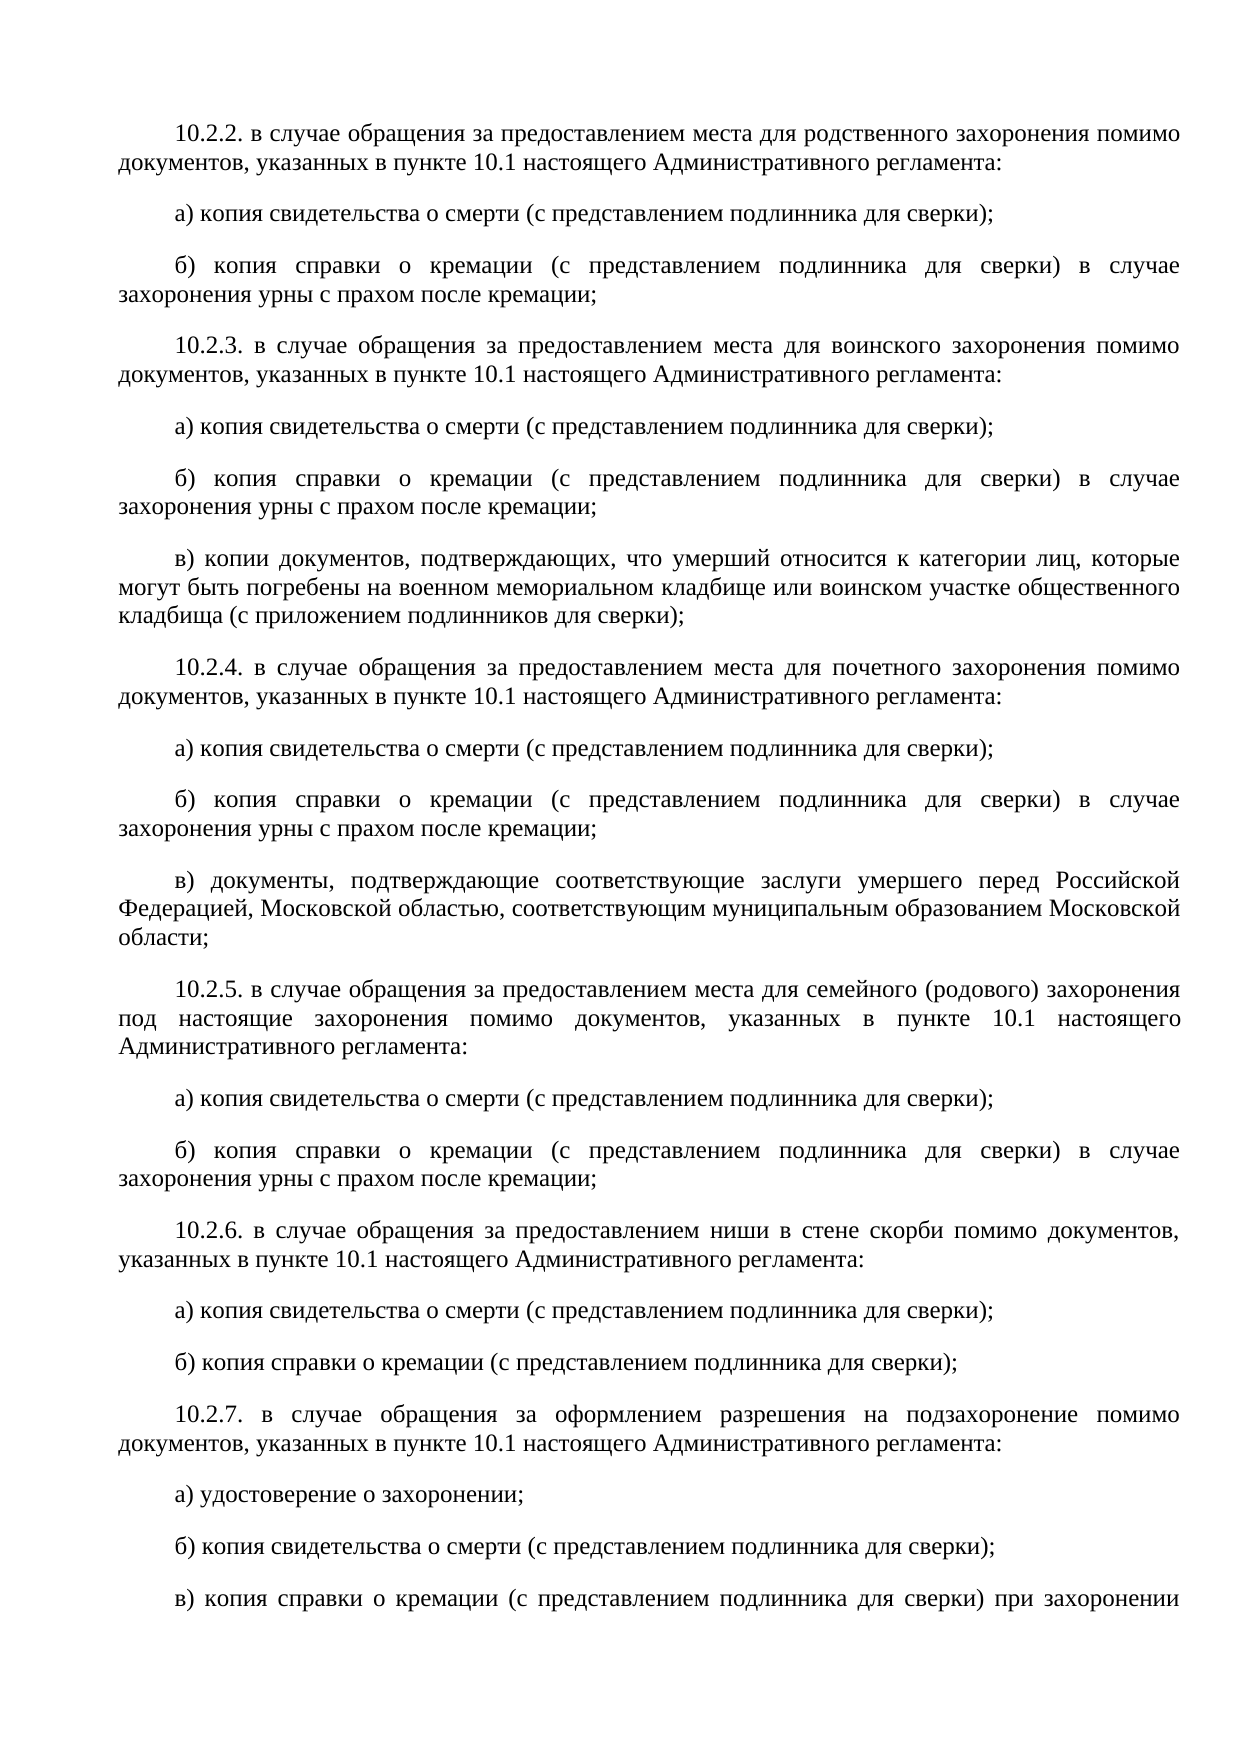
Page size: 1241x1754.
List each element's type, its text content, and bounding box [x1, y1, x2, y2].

text а) копия свидетельства о смерти (с представлением подлинника для сверки); [118, 733, 1181, 761]
text в) документы, подтверждающие соответствующие заслуги умершего перед Российской Федерацией, Московской областью, соответствующим муниципальным образованием Московской области; [118, 865, 1181, 951]
text а) копия свидетельства о смерти (с представлением подлинника для сверки); [118, 1296, 1181, 1324]
text 10.2.4. в случае обращения за предоставлением места для почетного захоронения помимо документов, указанных в пункте 10.1 настоящего Административного регламента: [118, 652, 1181, 710]
text а) удостоверение о захоронении; [118, 1479, 1181, 1508]
text 10.2.3. в случае обращения за предоставлением места для воинского захоронения помимо документов, указанных в пункте 10.1 настоящего Административного регламента: [118, 331, 1181, 388]
text б) копия справки о кремации (с представлением подлинника для сверки) в случае захоронения урны с прахом после кремации; [118, 250, 1181, 308]
text 10.2.5. в случае обращения за предоставлением места для семейного (родового) захоронения под настоящие захоронения помимо документов, указанных в пункте 10.1 настоящего Административного регламента: [118, 974, 1181, 1060]
text а) копия свидетельства о смерти (с представлением подлинника для сверки); [118, 198, 1181, 227]
text 10.2.2. в случае обращения за предоставлением места для родственного захоронения помимо документов, указанных в пункте 10.1 настоящего Административного регламента: [118, 118, 1181, 176]
text а) копия свидетельства о смерти (с представлением подлинника для сверки); [118, 1083, 1181, 1112]
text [118, 1583, 1181, 1611]
text б) копия свидетельства о смерти (с представлением подлинника для сверки); [118, 1531, 1181, 1560]
text б) копия справки о кремации (с представлением подлинника для сверки); [118, 1347, 1181, 1376]
text а) копия свидетельства о смерти (с представлением подлинника для сверки); [118, 411, 1181, 440]
text б) копия справки о кремации (с представлением подлинника для сверки) в случае захоронения урны с прахом после кремации; [118, 784, 1181, 842]
text 10.2.7. в случае обращения за оформлением разрешения на подзахоронение помимо документов, указанных в пункте 10.1 настоящего Административного регламента: [118, 1399, 1181, 1456]
text в) копии документов, подтверждающих, что умерший относится к категории лиц, которые могут быть погребены на военном мемориальном кладбище или воинском участке общественного кладбища (с приложением подлинников для сверки); [118, 543, 1181, 629]
text б) копия справки о кремации (с представлением подлинника для сверки) в случае захоронения урны с прахом после кремации; [118, 463, 1181, 520]
text б) копия справки о кремации (с представлением подлинника для сверки) в случае захоронения урны с прахом после кремации; [118, 1135, 1181, 1192]
text 10.2.6. в случае обращения за предоставлением ниши в стене скорби помимо документов, указанных в пункте 10.1 настоящего Административного регламента: [118, 1215, 1181, 1273]
